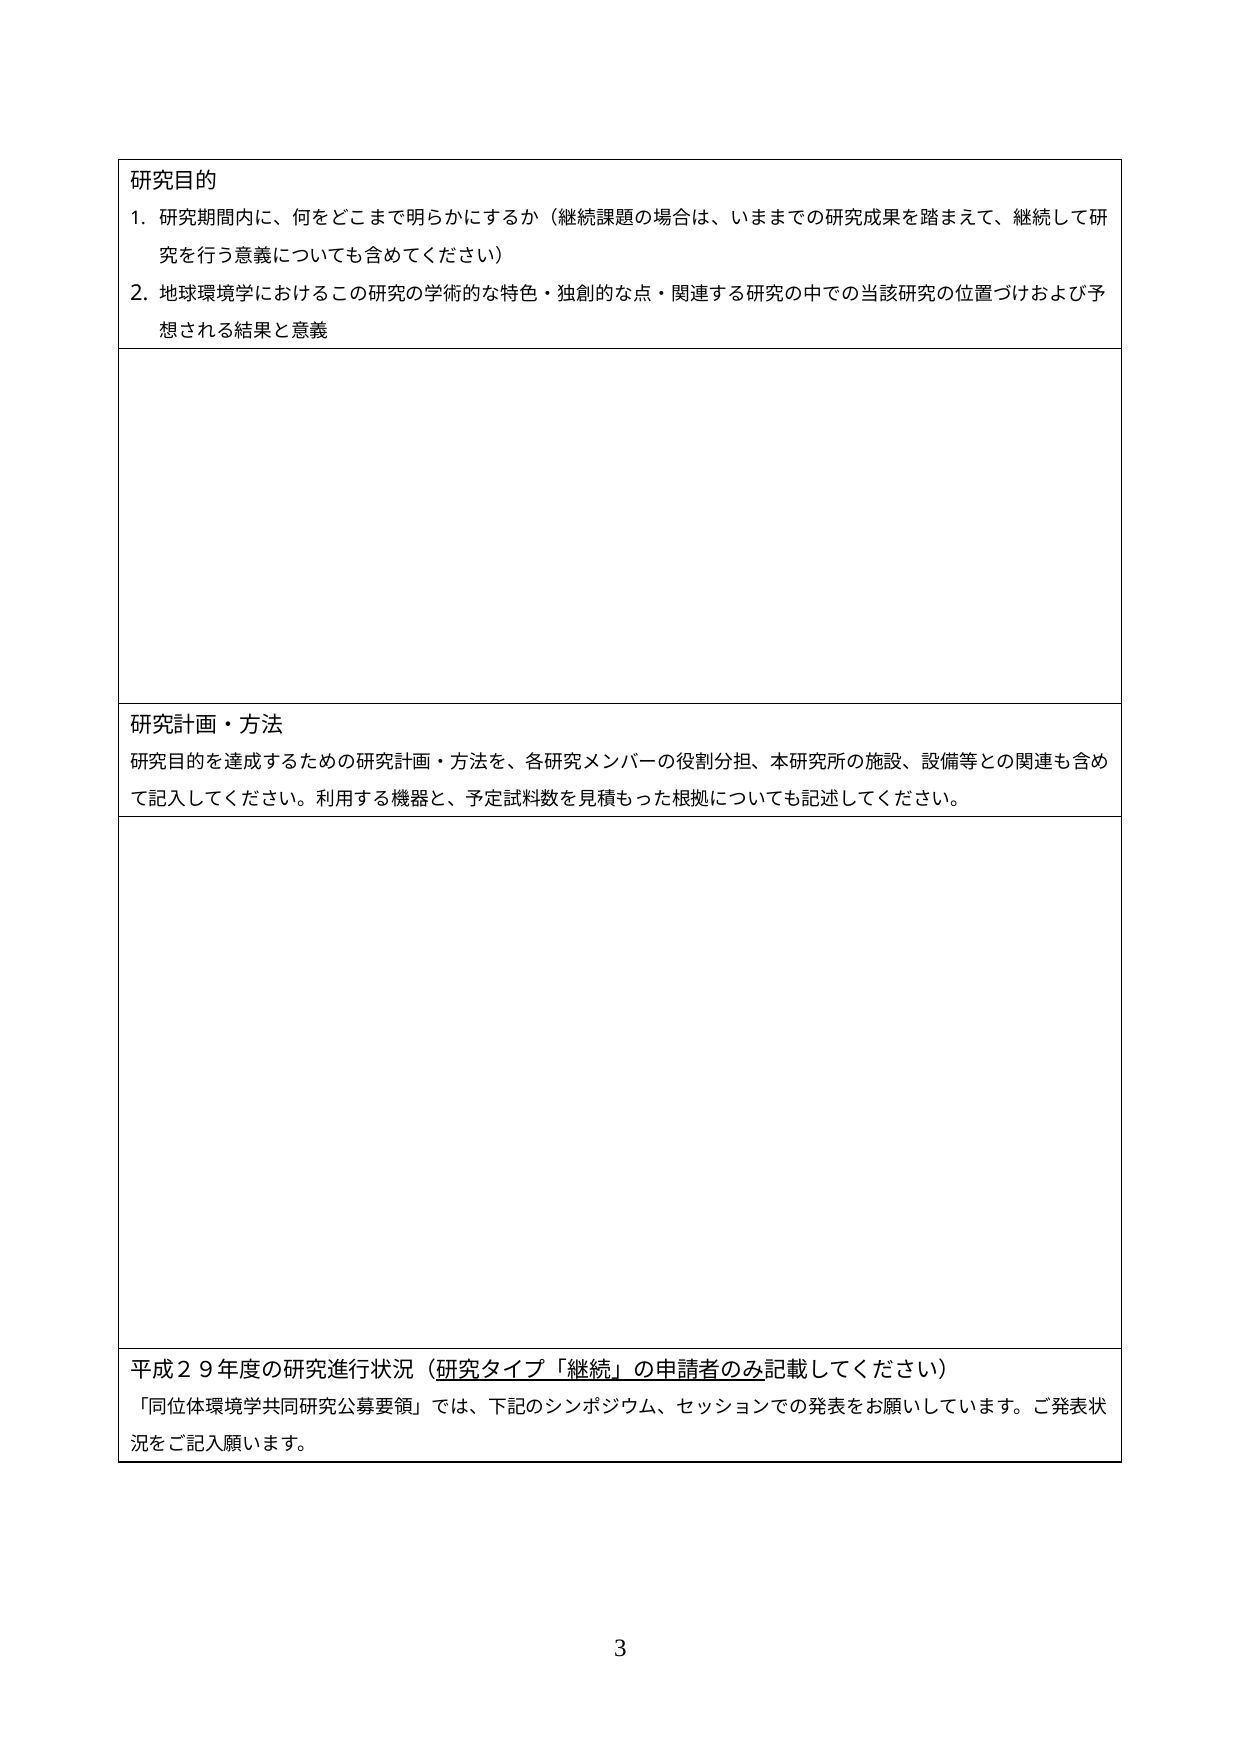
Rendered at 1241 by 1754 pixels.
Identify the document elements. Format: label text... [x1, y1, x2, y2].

table_cell [119, 817, 1121, 1348]
table_cell [119, 349, 1121, 703]
table_cell 研究計画・方法 研究目的を達成するための研究計画・方法を、各研究メンバーの役割分担、本研究所の施設、設備等との関連も含めて記入してください。利用する機器と、予定試料数を見積もった根拠についても記述してください。 [119, 704, 1121, 816]
table_cell 平成２９年度の研究進行状況（研究タイプ「継続」の申請者のみ記載してください） 「同位体環境学共同研究公募要領」では、下記のシンポジウム、セッションでの発表をお願いしています。ご発表状況をご記入願います。 [119, 1349, 1121, 1461]
table_header 研究目的 研究期間内に、何をどこまで明らかにするか（継続課題の場合は、いままでの研究成果を踏まえて、継続して研究を行う意義についても含めてください） 地球環境学におけるこの研究の学術的な特色・独創的な点・関連する研究の中での当該研究の位置づけおよび予想される結果と意義 [119, 160, 1121, 348]
